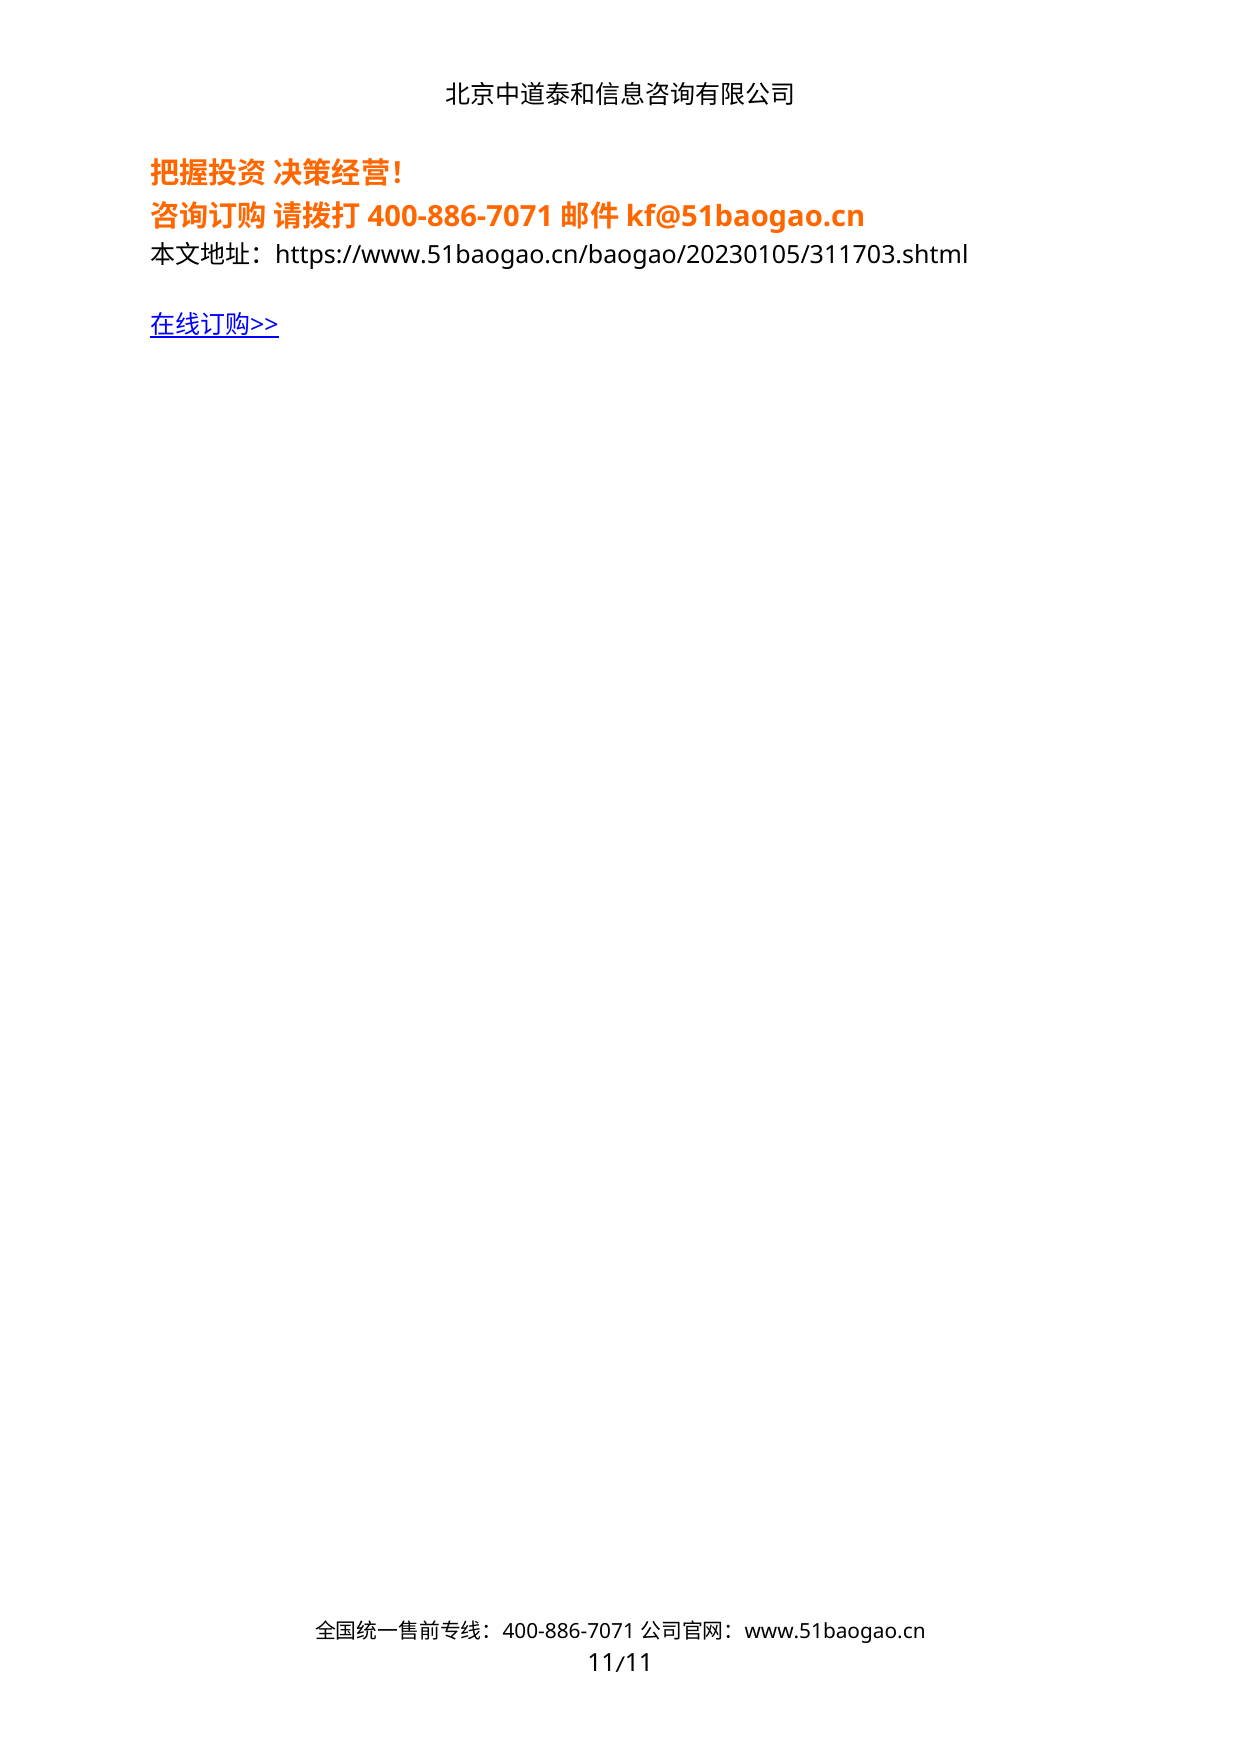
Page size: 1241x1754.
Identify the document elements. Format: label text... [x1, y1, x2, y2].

text 在线订购>> [150, 271, 1090, 341]
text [150, 150, 1090, 271]
